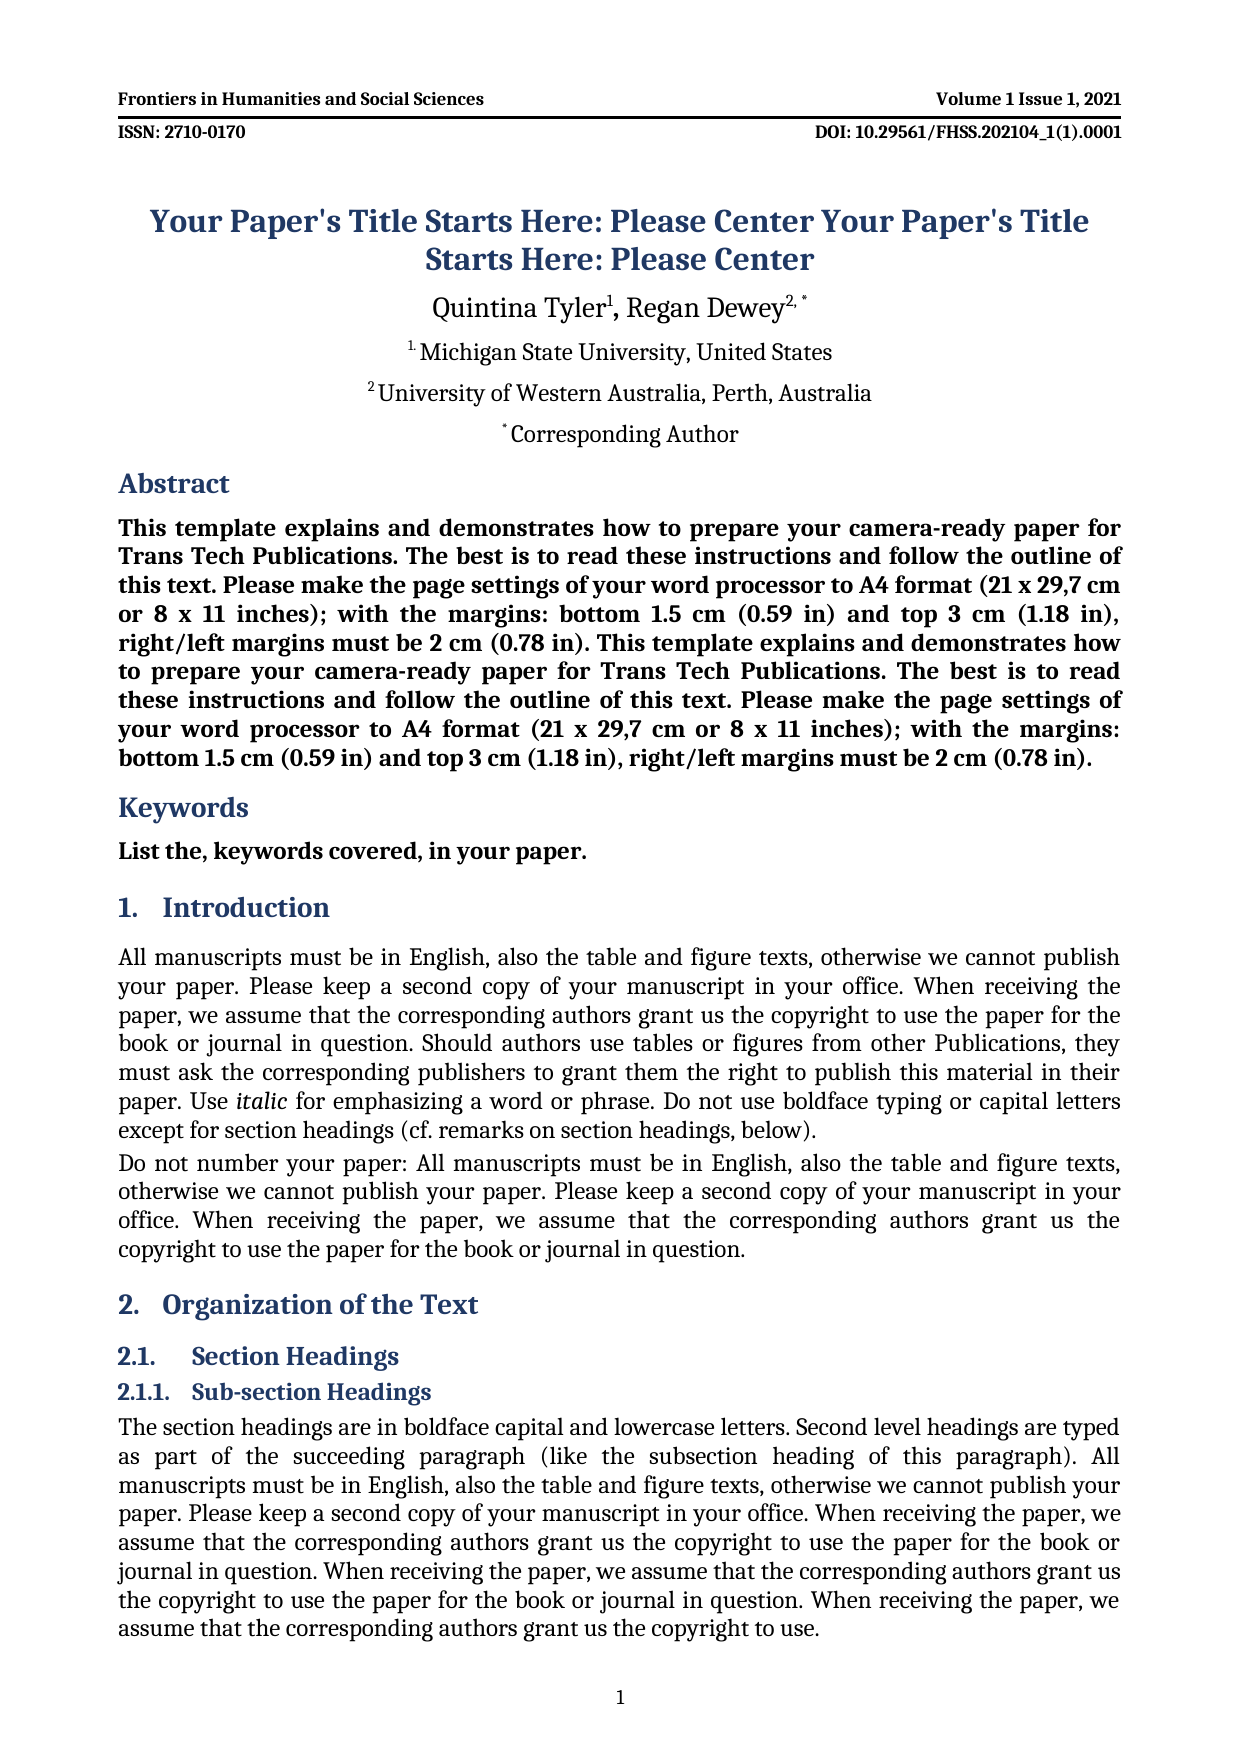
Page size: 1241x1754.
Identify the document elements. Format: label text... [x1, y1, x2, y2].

text 2 University of Western Australia, Perth, Australia [118, 379, 1122, 407]
text List the, keywords covered, in your paper. [118, 837, 1122, 866]
text This template explains and demonstrates how to prepare your camera-ready paper for Trans Tech Publications. The best is to read these instructions and follow the outline of this text. Please make the page settings of your word processor to A4 format (21 x 29,7 cm or 8 x 11 inches); with the margins: bottom 1.5 cm (0.59 in) and top 3 cm (1.18 in), right/left margins must be 2 cm (0.78 in). This template explains and demonstrates how to prepare your camera-ready paper for Trans Tech Publications. The best is to read these instructions and follow the outline of this text. Please make the page settings of your word processor to A4 format (21 x 29,7 cm or 8 x 11 inches); with the margins: bottom 1.5 cm (0.59 in) and top 3 cm (1.18 in), right/left margins must be 2 cm (0.78 in). [118, 513, 1122, 772]
text The section headings are in boldface capital and lowercase letters. Second level headings are typed as part of the succeeding paragraph (like the subsection heading of this paragraph). All manuscripts must be in English, also the table and figure texts, otherwise we cannot publish your paper. Please keep a second copy of your manuscript in your office. When receiving the paper, we assume that the corresponding authors grant us the copyright to use the paper for the book or journal in question. When receiving the paper, we assume that the corresponding authors grant us the copyright to use the paper for the book or journal in question. When receiving the paper, we assume that the corresponding authors grant us the copyright to use. [118, 1413, 1122, 1643]
text Do not number your paper: All manuscripts must be in English, also the table and figure texts, otherwise we cannot publish your paper. Please keep a second copy of your manuscript in your office. When receiving the paper, we assume that the corresponding authors grant us the copyright to use the paper for the book or journal in question. [118, 1148, 1122, 1263]
text All manuscripts must be in English, also the table and figure texts, otherwise we cannot publish your paper. Please keep a second copy of your manuscript in your office. When receiving the paper, we assume that the corresponding authors grant us the copyright to use the paper for the book or journal in question. Should authors use tables or figures from other Publications, they must ask the corresponding publishers to grant them the right to publish this material in their paper. Use italic for emphasizing a word or phrase. Do not use boldface typing or capital letters except for section headings (cf. remarks on section headings, below). [118, 943, 1122, 1144]
list Organization of the Text [118, 1288, 1122, 1322]
list Sub-section Headings [117, 1378, 1122, 1407]
text Keywords [118, 791, 1122, 824]
title Your Paper's Title Starts Here: Please Center Your Paper's Title Starts Here: Please Center [118, 202, 1122, 279]
text * Corresponding Author [118, 420, 1122, 449]
list Section Headings [117, 1341, 1122, 1372]
text Abstract [118, 467, 1122, 501]
text 1. Michigan State University, United States [118, 337, 1122, 366]
text Quintina Tyler1, Regan Dewey2, * [118, 291, 1122, 325]
list Introduction [118, 891, 1122, 924]
